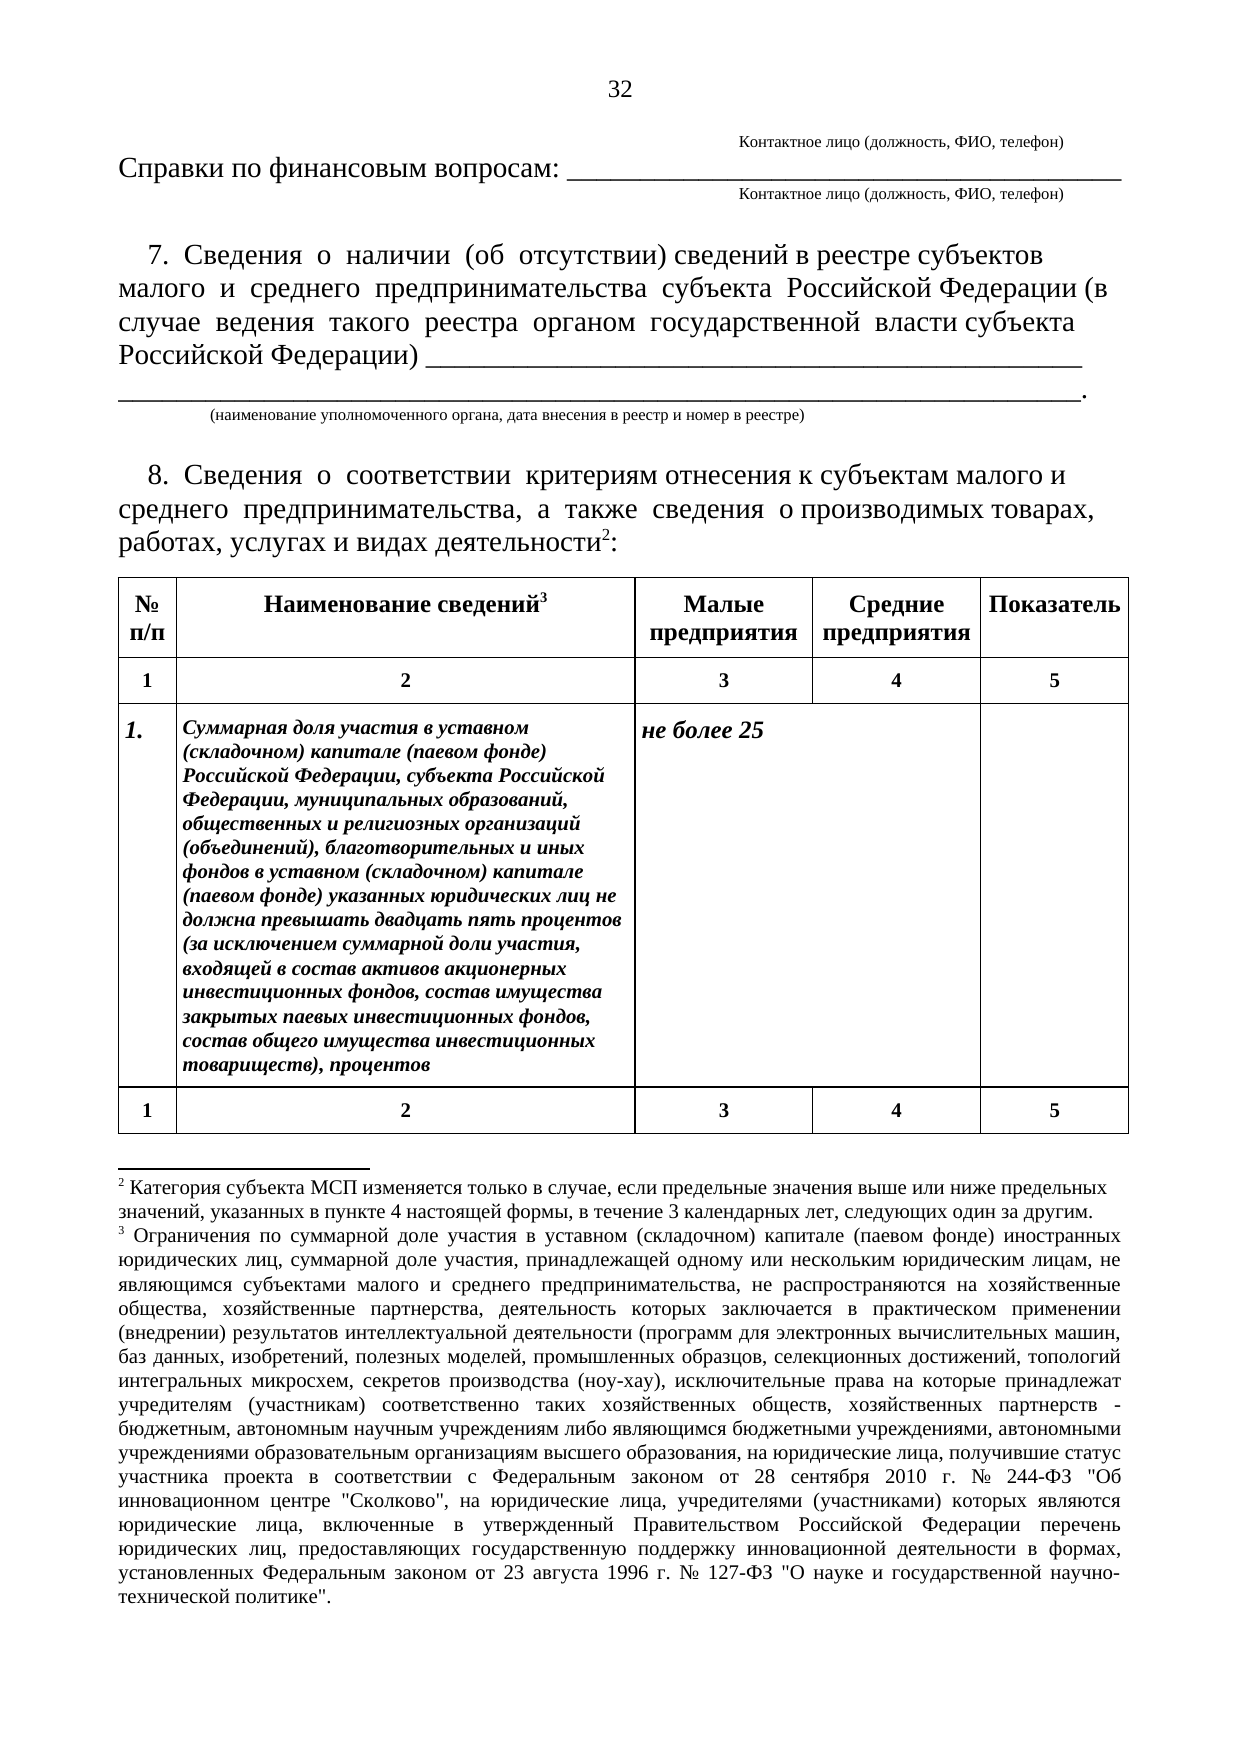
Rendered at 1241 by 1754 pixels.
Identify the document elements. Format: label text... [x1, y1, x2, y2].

table_header Средние предприятия [813, 578, 980, 657]
table_cell не более 25 [636, 704, 980, 1086]
table_cell 4 [813, 658, 980, 703]
table_cell 1. [119, 704, 176, 1086]
table_header № п/п [119, 578, 176, 657]
table_cell 5 [981, 1088, 1128, 1133]
text малого и среднего предпринимательства субъекта Российской Федерации (в случае ведения такого реестра органом государственной власти субъекта Российской Федерации) _____________________________________________ [118, 270, 1122, 371]
table_cell 1 [119, 658, 176, 703]
table_cell 3 [636, 1088, 812, 1133]
table_cell 1 [119, 1088, 176, 1133]
table_header Малые предприятия [636, 578, 812, 657]
table_header Показатель [981, 578, 1128, 657]
text 8. Сведения о соответствии критериям отнесения к субъектам малого и [118, 457, 1122, 491]
text Справки по финансовым вопросам: ______________________________________ [118, 151, 1122, 184]
text 7. Сведения о наличии (об отсутствии) сведений в реестре субъектов [118, 237, 1122, 270]
text (наименование уполномоченного органа, дата внесения в реестр и номер в реестре) [118, 404, 1122, 424]
table_cell 2 [177, 1088, 634, 1133]
table_header Наименование сведений [177, 578, 634, 657]
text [697, 184, 1122, 203]
table_cell 4 [813, 1088, 980, 1133]
table_cell [981, 704, 1128, 1086]
table_cell Суммарная доля участия в уставном (складочном) капитале (паевом фонде) Российской Федерации, субъекта Российской Федерации, муниципальных образований, общественных и религиозных организаций (объединений), благотворительных и иных фондов в уставном (складочном) капитале (паевом фонде) указанных юридических лиц не должна превышать двадцать пять процентов (за исключением суммарной доли участия, входящей в состав активов акционерных инвестиционных фондов, состав имущества закрытых паевых инвестиционных фондов, состав общего имущества инвестиционных товариществ), процентов [177, 704, 634, 1086]
text Контактное лицо (должность, ФИО, телефон) [738, 131, 1122, 151]
table_cell 2 [177, 658, 634, 703]
table_cell 5 [981, 658, 1128, 703]
text __________________________________________________________________. [118, 371, 1122, 404]
table_cell 3 [636, 658, 812, 703]
text среднего предпринимательства, а также сведения о производимых товарах, работах, услугах и видах деятельности: [118, 491, 1122, 558]
